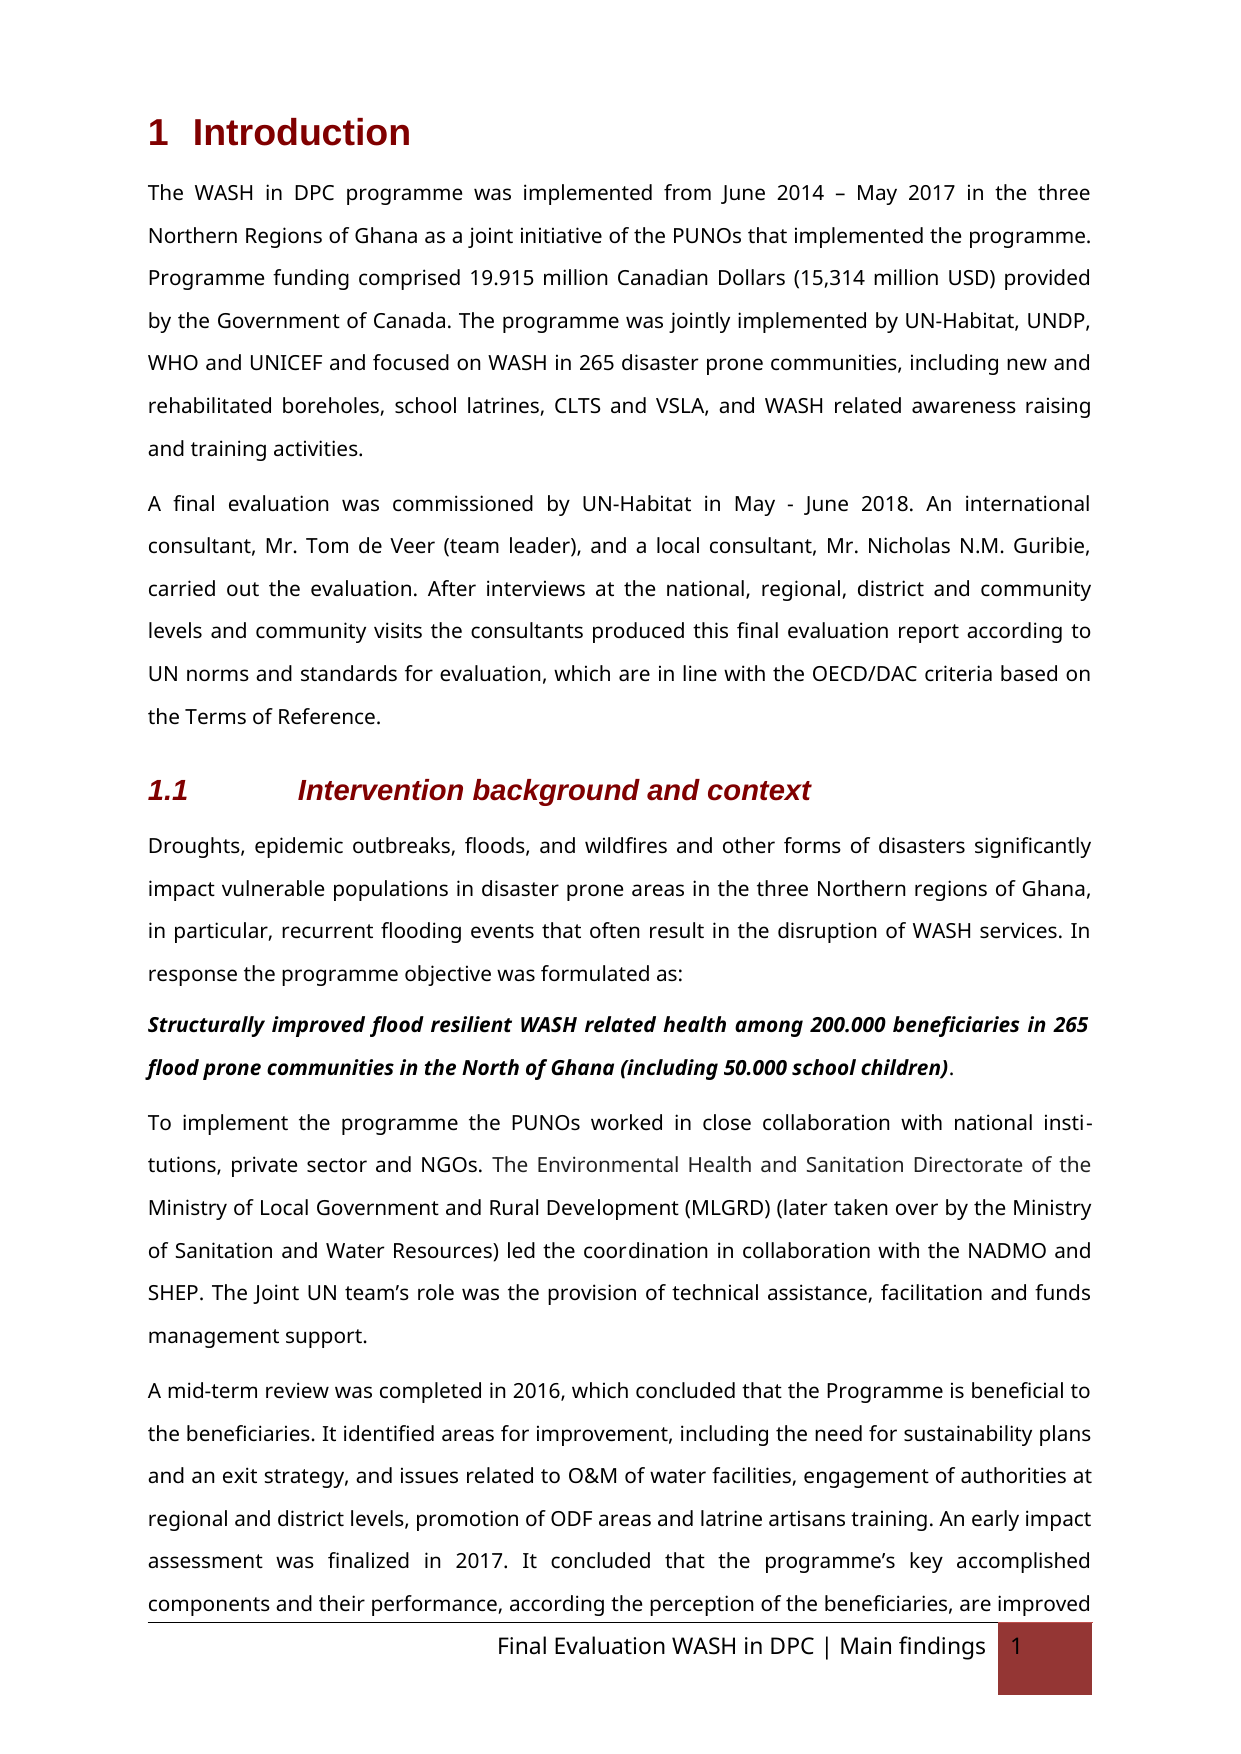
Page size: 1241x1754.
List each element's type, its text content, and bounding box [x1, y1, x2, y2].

subtitle Intervention background and context [148, 773, 1092, 806]
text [148, 1376, 1092, 1617]
text A final evaluation was commissioned by UN-Habitat in May - June 2018. An international consultant, Mr. Tom de Veer (team leader), and a local consultant, Mr. Nicholas N.M. Guribie, carried out the evaluation. After interviews at the national, regional, district and community levels and community visits the consultants produced this final evaluation report according to UN norms and standards for evaluation, which are in line with the OECD/DAC criteria based on the Terms of Reference. [148, 489, 1092, 730]
text The WASH in DPC programme was implemented from June 2014 – May 2017 in the three Northern Regions of Ghana as a joint initiative of the PUNOs that implemented the programme. Programme funding comprised 19.915 million Canadian Dollars (15,314 million USD) provided by the Government of Canada. The programme was jointly implemented by UN-Habitat, UNDP, WHO and UNICEF and focused on WASH in 265 disaster prone communities, including new and rehabilitated boreholes, school latrines, CLTS and VSLA, and WASH related awareness raising and training activities. [148, 178, 1092, 462]
text Droughts, epidemic outbreaks, floods, and wildfires and other forms of disasters significantly impact vulnerable populations in disaster prone areas in the three Northern regions of Ghana, in particular, recurrent flooding events that often result in the disruption of WASH services. In response the programme objective was formulated as: [148, 831, 1092, 988]
text To implement the programme the PUNOs worked in close collaboration with national institutions, private sector and NGOs. The Environmental Health and Sanitation Directorate of the Ministry of Local Government and Rural Development (MLGRD) (later taken over by the Ministry of Sanitation and Water Resources) led the coordination in collaboration with the NADMO and SHEP. The Joint UN team’s role was the provision of technical assistance, facilitation and funds management support. [148, 1108, 1092, 1349]
subtitle Introduction [148, 110, 1092, 153]
text Structurally improved flood resilient WASH related health among 200.000 beneficiaries in 265 flood prone communities in the North of Ghana (including 50.000 school children). [148, 1010, 1092, 1081]
